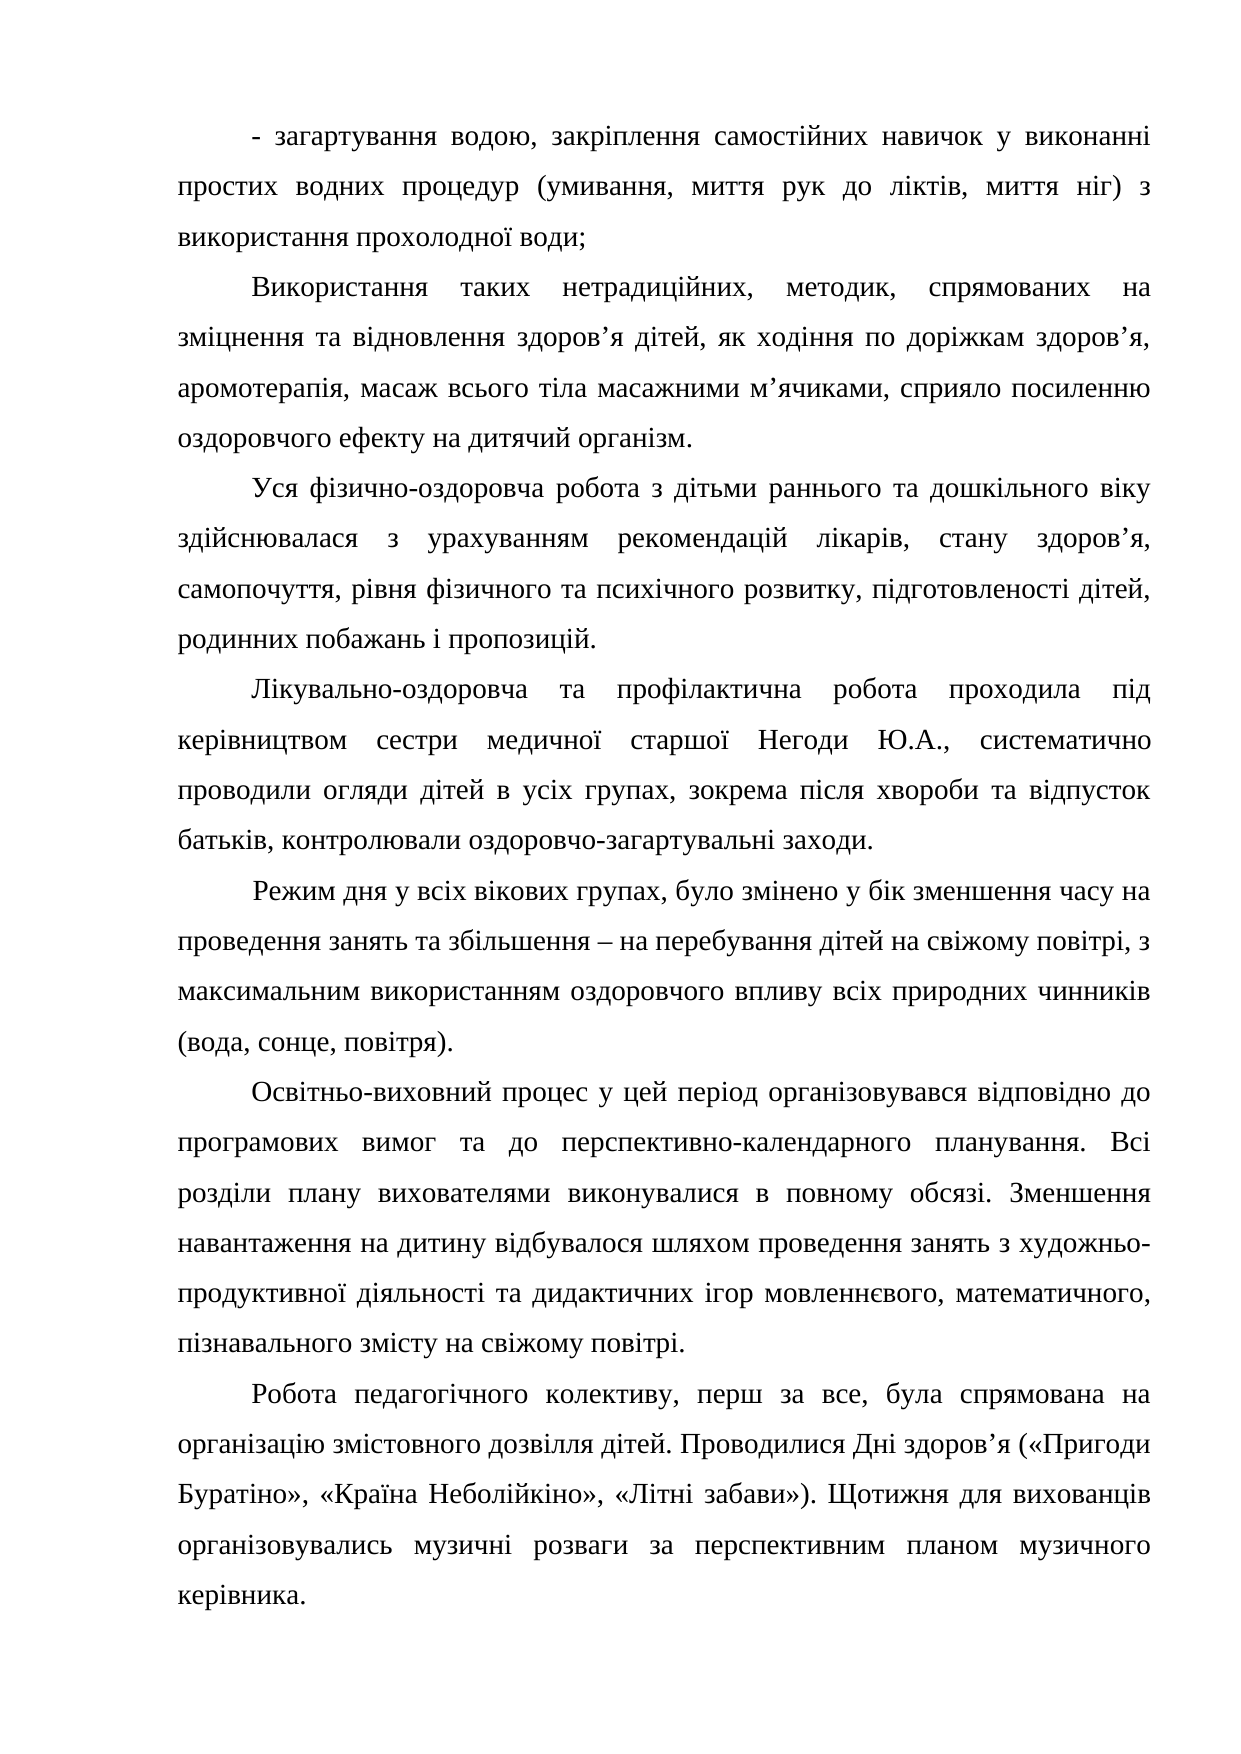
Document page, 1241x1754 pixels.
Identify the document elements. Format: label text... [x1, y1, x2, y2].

text Лікувально-оздоровча та профілактична робота проходила під керівництвом сестри медичної старшої Негоди Ю.А., систематично проводили огляди дітей в усіх групах, зокрема після хвороби та відпусток батьків, контролювали оздоровчо-загартувальні заходи. [177, 672, 1152, 856]
text - загартування водою, закріплення самостійних навичок у виконанні простих водних процедур (умивання, миття рук до ліктів, миття ніг) з використання прохолодної води; [177, 118, 1152, 252]
text Робота педагогічного колективу, перш за все, була спрямована на організацію змістовного дозвілля дітей. Проводилися Дні здоров’я («Пригоди Буратіно», «Країна Неболійкіно», «Літні забави»). Щотижня для вихованців організовувались музичні розваги за перспективним планом музичного керівника. [177, 1376, 1152, 1611]
text Освітньо-виховний процес у цей період організовувався відповідно до програмових вимог та до перспективно-календарного планування. Всі розділи плану вихователями виконувалися в повному обсязі. Зменшення навантаження на дитину відбувалося шляхом проведення занять з художньо-продуктивної діяльності та дидактичних ігор мовленнєвого, математичного, пізнавального змісту на свіжому повітрі. [177, 1074, 1152, 1359]
text Уся фізично-оздоровча робота з дітьми раннього та дошкільного віку здійснювалася з урахуванням рекомендацій лікарів, стану здоров’я, самопочуття, рівня фізичного та психічного розвитку, підготовленості дітей, родинних побажань і пропозицій. [177, 470, 1152, 655]
text Режим дня у всіх вікових групах, було змінено у бік зменшення часу на проведення занять та збільшення – на перебування дітей на свіжому повітрі, з максимальним використанням оздоровчого впливу всіх природних чинників (вода, сонце, повітря). [177, 873, 1152, 1057]
text Використання таких нетрадиційних, методик, спрямованих на зміцнення та відновлення здоров’я дітей, як ходіння по доріжкам здоров’я, аромотерапія, масаж всього тіла масажними м’ячиками, сприяло посиленню оздоровчого ефекту на дитячий організм. [177, 269, 1152, 453]
